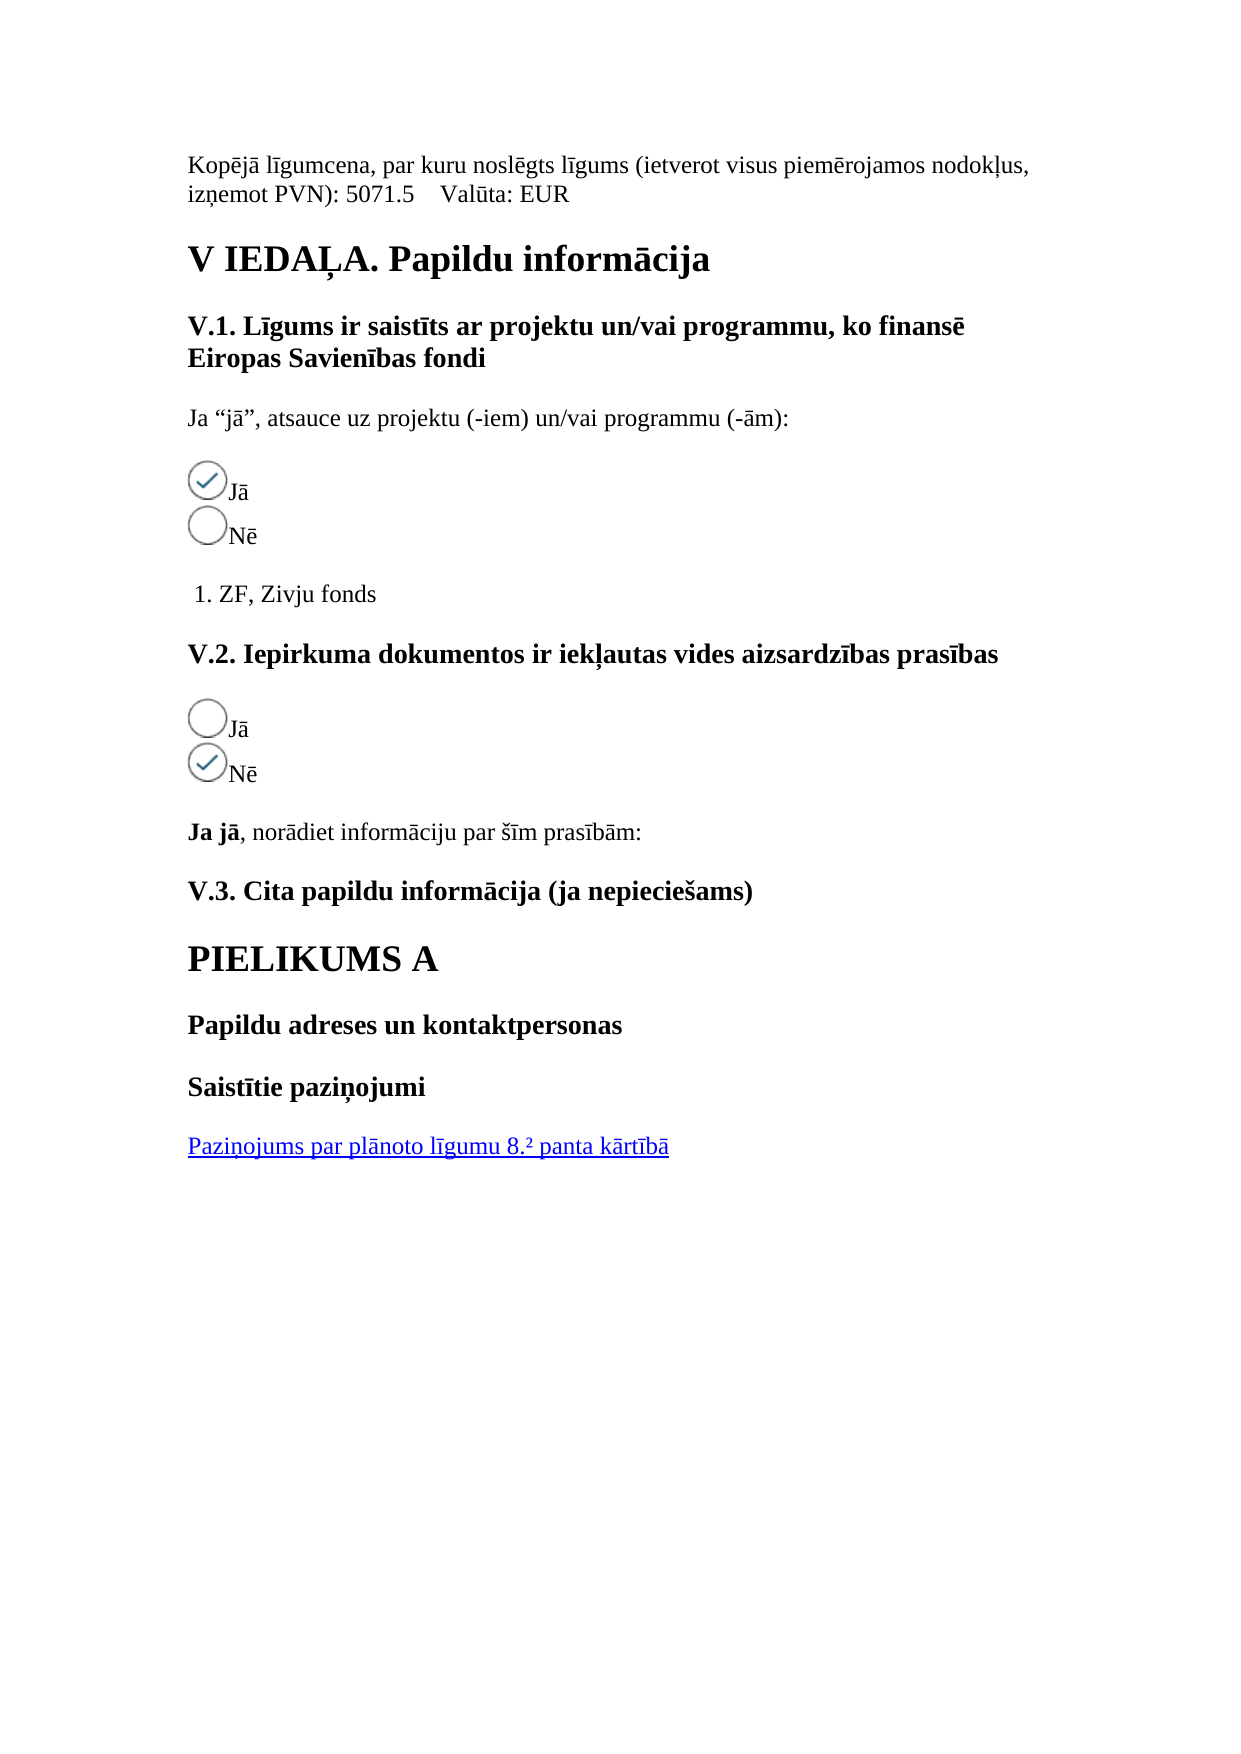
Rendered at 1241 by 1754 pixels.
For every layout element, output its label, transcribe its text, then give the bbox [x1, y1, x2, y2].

text Ja jā, norādiet informāciju par šīm prasībām: [187, 817, 1053, 845]
text Kopējā līgumcena, par kuru noslēgts līgums (ietverot visus piemērojamos nodokļus, izņemot PVN): 5071.5 Valūta: EUR [187, 150, 1053, 207]
text Saistītie paziņojumi [187, 1070, 1053, 1102]
text Nē [187, 743, 1053, 787]
text Paziņojums par plānoto līgumu 8.² panta kārtībā [187, 1131, 1053, 1160]
text V.2. Iepirkuma dokumentos ir iekļautas vides aizsardzības prasības [187, 637, 1053, 669]
picture [187, 505, 229, 545]
text 1. ZF, Zivju fonds [187, 579, 1053, 608]
text Ja “jā”, atsauce uz projektu (-iem) un/vai programmu (-ām): [187, 403, 1053, 432]
picture [187, 742, 229, 782]
text Jā [187, 698, 1053, 743]
text V.3. Cita papildu informācija (ja nepieciešams) [187, 874, 1053, 907]
text Papildu adreses un kontaktpersonas [187, 1008, 1053, 1041]
text Nē [187, 505, 1053, 550]
text V.1. Līgums ir saistīts ar projektu un/vai programmu, ko finansē Eiropas Savienības fondi [187, 309, 1053, 374]
text V IEDAĻA. Papildu informācija [187, 237, 1053, 280]
picture [187, 460, 229, 500]
picture [187, 698, 229, 738]
text PIELIKUMS A [187, 936, 1053, 979]
text Jā [187, 461, 1053, 505]
